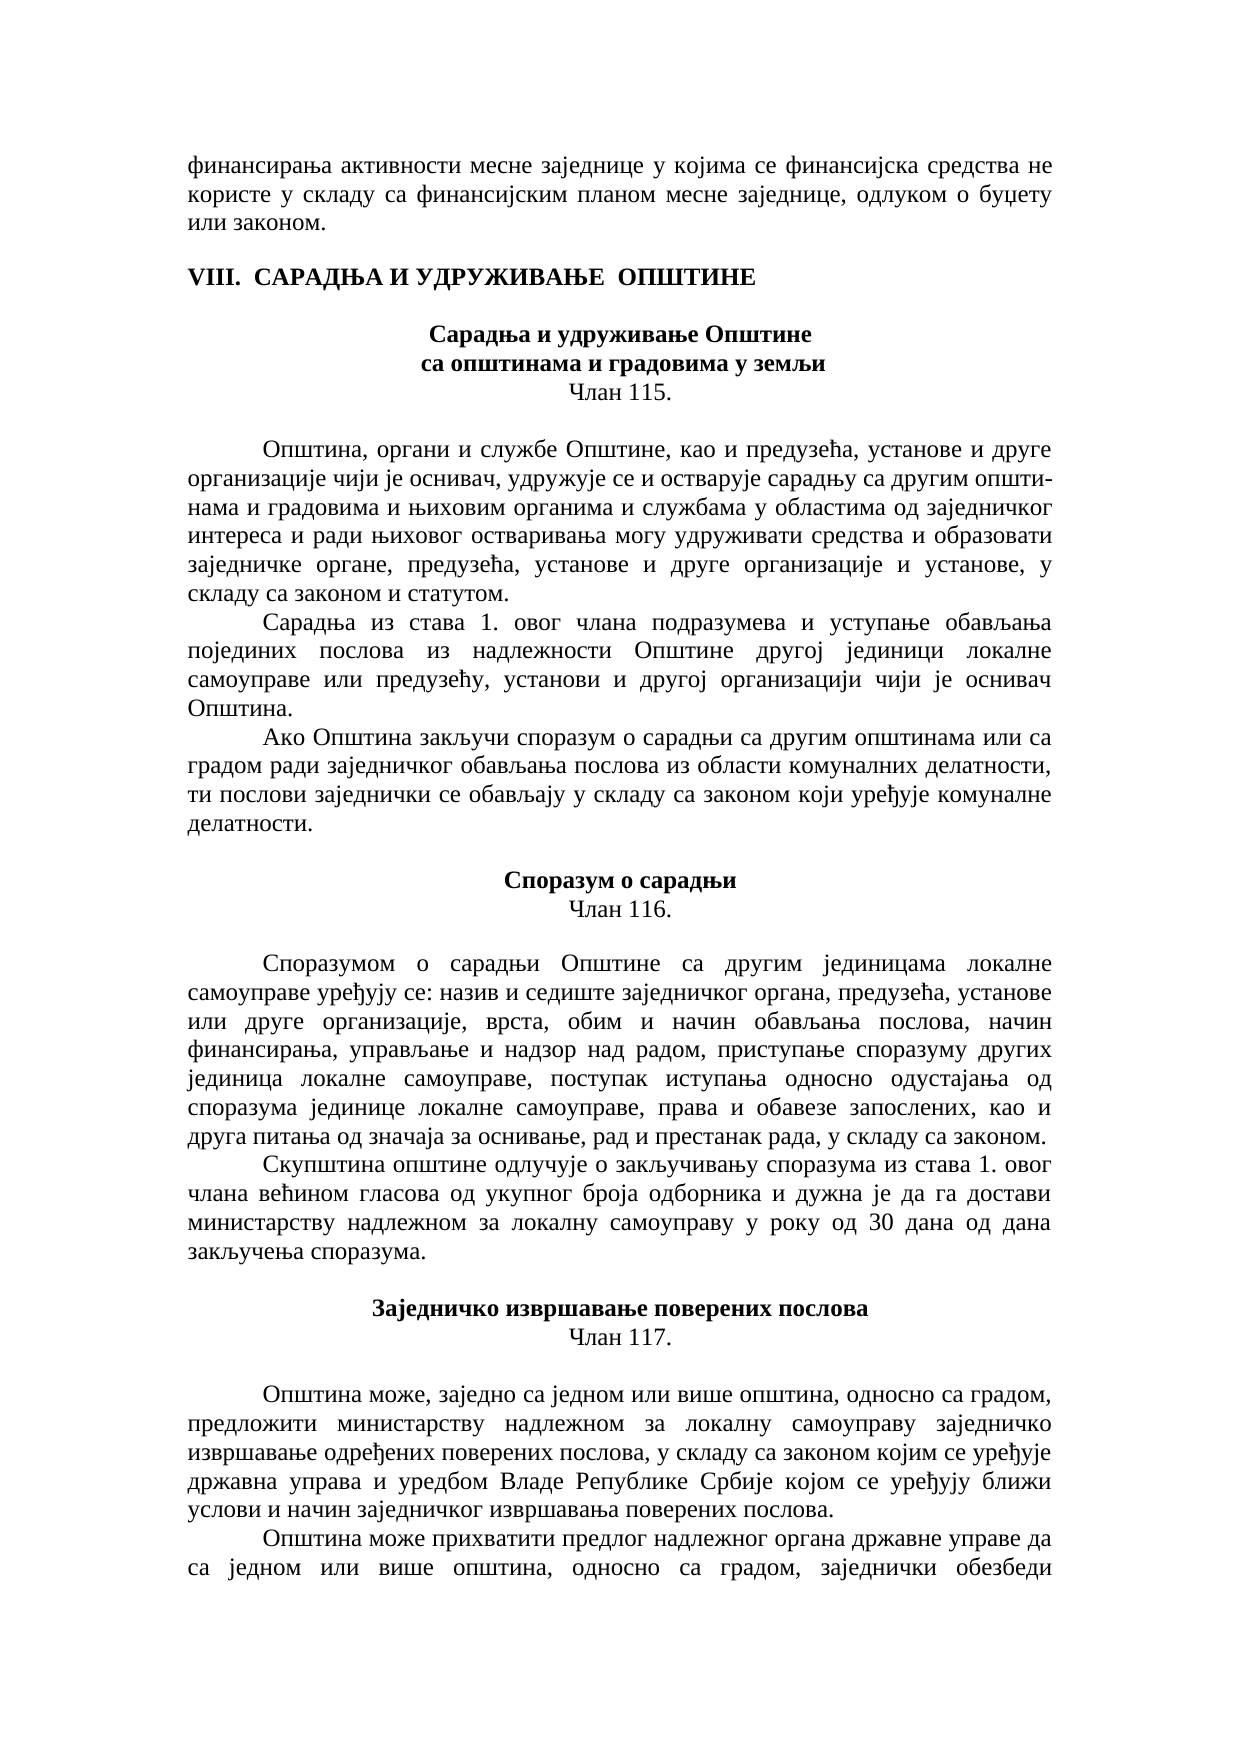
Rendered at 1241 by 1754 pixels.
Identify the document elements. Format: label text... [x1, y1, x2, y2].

text Општина, органи и службе Општине, као и предузећа, установе и друге организације чији је оснивач, удружује се и остварује сарадњу са другим општинама и градовима и њиховим органима и службама у областима од заједничког интереса и ради њиховог остваривања могу удруживати средства и образовати заједничке органе, предузећа, установе и друге организације и установе, у складу са законом и статутом. [187, 434, 1053, 607]
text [187, 1523, 1053, 1581]
text Сарадња из става 1. овог члана подразумева и уступање обављања појединих послова из надлежности Општине другој јединици локалне самоуправе или предузећу, установи и другој организацији чији је оснивач Општина. [187, 607, 1053, 722]
text Члан 117. [187, 1322, 1053, 1351]
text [187, 150, 1053, 236]
text са општинама и градовима у земљи [187, 348, 1053, 377]
text Заједничко извршавање поверених послова [187, 1293, 1053, 1322]
text VIII. САРАДЊА И УДРУЖИВАЊЕ ОПШТИНЕ [187, 262, 1053, 290]
text Споразум о сарадњи [187, 865, 1053, 894]
text Члан 116. [187, 894, 1053, 923]
text Ако Општина закључи споразум о сарадњи са другим општинама или са градом ради заједничког обављања послова из области комуналних делатности, ти послови заједнички се обављају у складу са законом који уређује комуналне делатности. [187, 722, 1053, 837]
text Скупштина општине одлучује о закључивању споразума из става 1. овог члана већином гласова од укупног броја одборника и дужна је да га достави министарству надлежном за локалну самоуправу у року од 30 дана од дана закључења споразума. [187, 1149, 1053, 1264]
text Споразумом о сарадњи Општине са другим јединицама локалне самоуправе уређују се: назив и седиште заједничког органа, предузећа, установе или друге организације, врста, обим и начин обављања послова, начин финансирања, управљање и надзор над радом, приступање споразуму других јединица локалне самоуправе, поступак иступања односно одустајања од споразума јединице локалне самоуправе, права и обавезе запослених, као и друга питања од значаја за оснивање, рад и престанак рада, у складу са законом. [187, 948, 1053, 1149]
text Општина може, заједно са једном или више општина, односно са градом, предложити министарству надлежном за локалну самоуправу заједничко извршавање одређених поверених послова, у складу са законом којим се уређује државна управа и уредбом Владе Републике Србије којом се уређују ближи услови и начин заједничког извршавања поверених послова. [187, 1379, 1053, 1523]
text Сарадња и удруживање Општине [187, 319, 1053, 348]
text Члан 115. [187, 377, 1053, 405]
